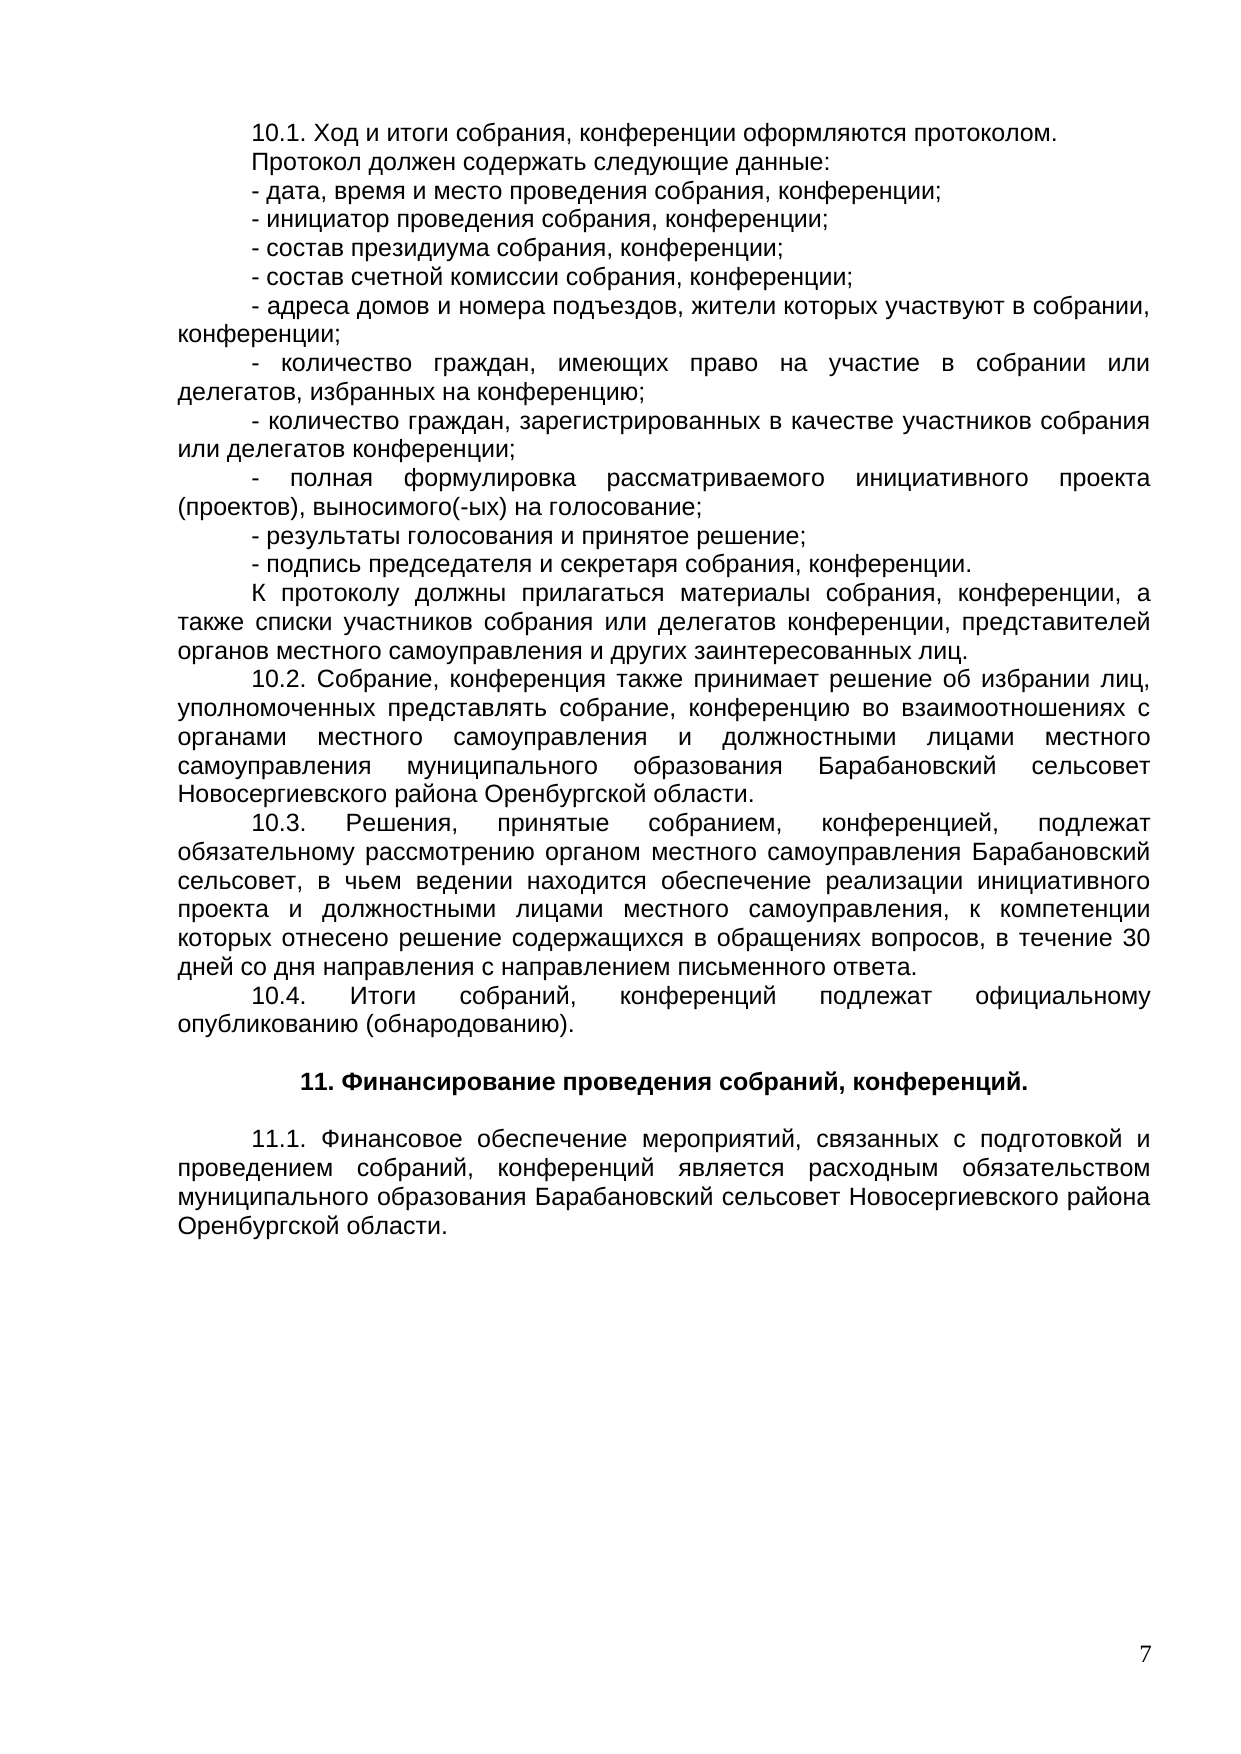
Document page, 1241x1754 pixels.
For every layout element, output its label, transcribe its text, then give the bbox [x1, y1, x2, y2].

text 10.3. Решения, принятые собранием, конференцией, подлежат обязательному рассмотрению органом местного самоуправления Барабановский сельсовет, в чьем ведении находится обеспечение реализации инициативного проекта и должностными лицами местного самоуправления, к компетенции которых отнесено решение содержащихся в обращениях вопросов, в течение 30 дней со дня направления с направлением письменного ответа. [177, 808, 1152, 981]
text - состав президиума собрания, конференции; [177, 233, 1152, 262]
text - дата, время и место проведения собрания, конференции; [177, 176, 1152, 204]
text - результаты голосования и принятое решение; [177, 521, 1152, 549]
text К протоколу должны прилагаться материалы собрания, конференции, а также списки участников собрания или делегатов конференции, представителей органов местного самоуправления и других заинтересованных лиц. [177, 578, 1152, 664]
text 10.4. Итоги собраний, конференций подлежат официальному опубликованию (обнародованию). [177, 981, 1152, 1038]
text - подпись председателя и секретаря собрания, конференции. [177, 549, 1152, 578]
text - количество граждан, имеющих право на участие в собрании или делегатов, избранных на конференцию; [177, 348, 1152, 406]
text Протокол должен содержать следующие данные: [177, 147, 1152, 176]
text - инициатор проведения собрания, конференции; [177, 204, 1152, 233]
text 11. Финансирование проведения собраний, конференций. [177, 1067, 1152, 1096]
text 11.1. Финансовое обеспечение мероприятий, связанных с подготовкой и проведением собраний, конференций является расходным обязательством муниципального образования Барабановский сельсовет Новосергиевского района Оренбургской области. [177, 1124, 1152, 1239]
text - количество граждан, зарегистрированных в качестве участников собрания или делегатов конференции; [177, 406, 1152, 463]
text 10.1. Ход и итоги собрания, конференции оформляются протоколом. [177, 118, 1152, 147]
text - адреса домов и номера подъездов, жители которых участвуют в собрании, конференции; [177, 291, 1152, 348]
text - полная формулировка рассматриваемого инициативного проекта (проектов), выносимого(-ых) на голосование; [177, 463, 1152, 521]
text 10.2. Собрание, конференция также принимает решение об избрании лиц, уполномоченных представлять собрание, конференцию во взаимоотношениях с органами местного самоуправления и должностными лицами местного самоуправления муниципального образования Барабановский сельсовет Новосергиевского района Оренбургской области. [177, 664, 1152, 808]
text - состав счетной комиссии собрания, конференции; [177, 262, 1152, 291]
